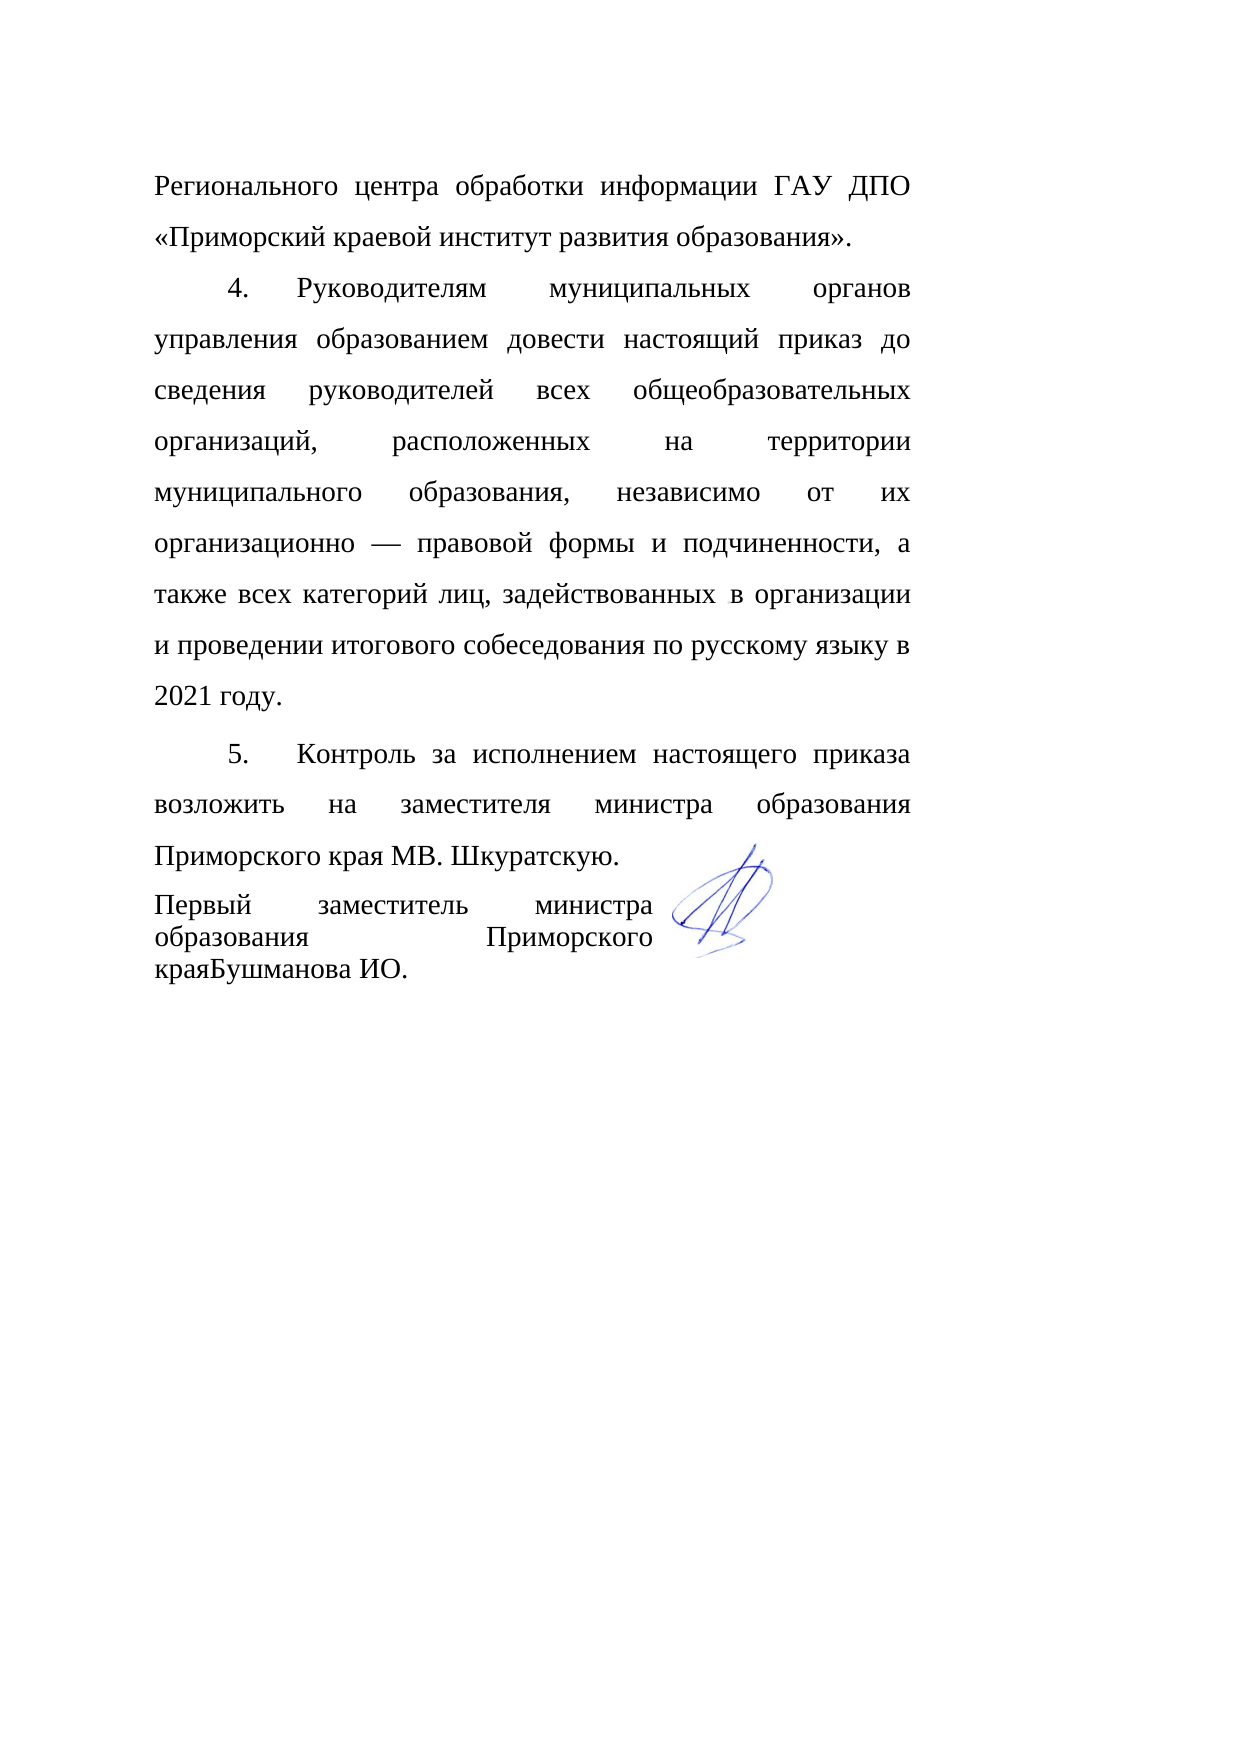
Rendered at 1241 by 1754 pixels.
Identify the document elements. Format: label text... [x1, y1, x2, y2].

text Первый заместитель министра образования Приморского краяБушманова ИО. [154, 889, 911, 984]
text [154, 168, 911, 253]
list Руководителям муниципальных органов управления образованием довести настоящий приказ до сведения руководителей всех общеобразовательных организаций, расположенных на территории муниципального образования, независимо от их организационно — правовой формы и подчиненности, а также всех категорий лиц, задействованных в организации и проведении итогового собеседования по русскому языку в 2021 году. [154, 271, 911, 712]
list Контроль за исполнением настоящего приказа возложить на заместителя министра образования Приморского края МВ. Шкуратскую. [154, 736, 911, 871]
picture [672, 843, 773, 958]
